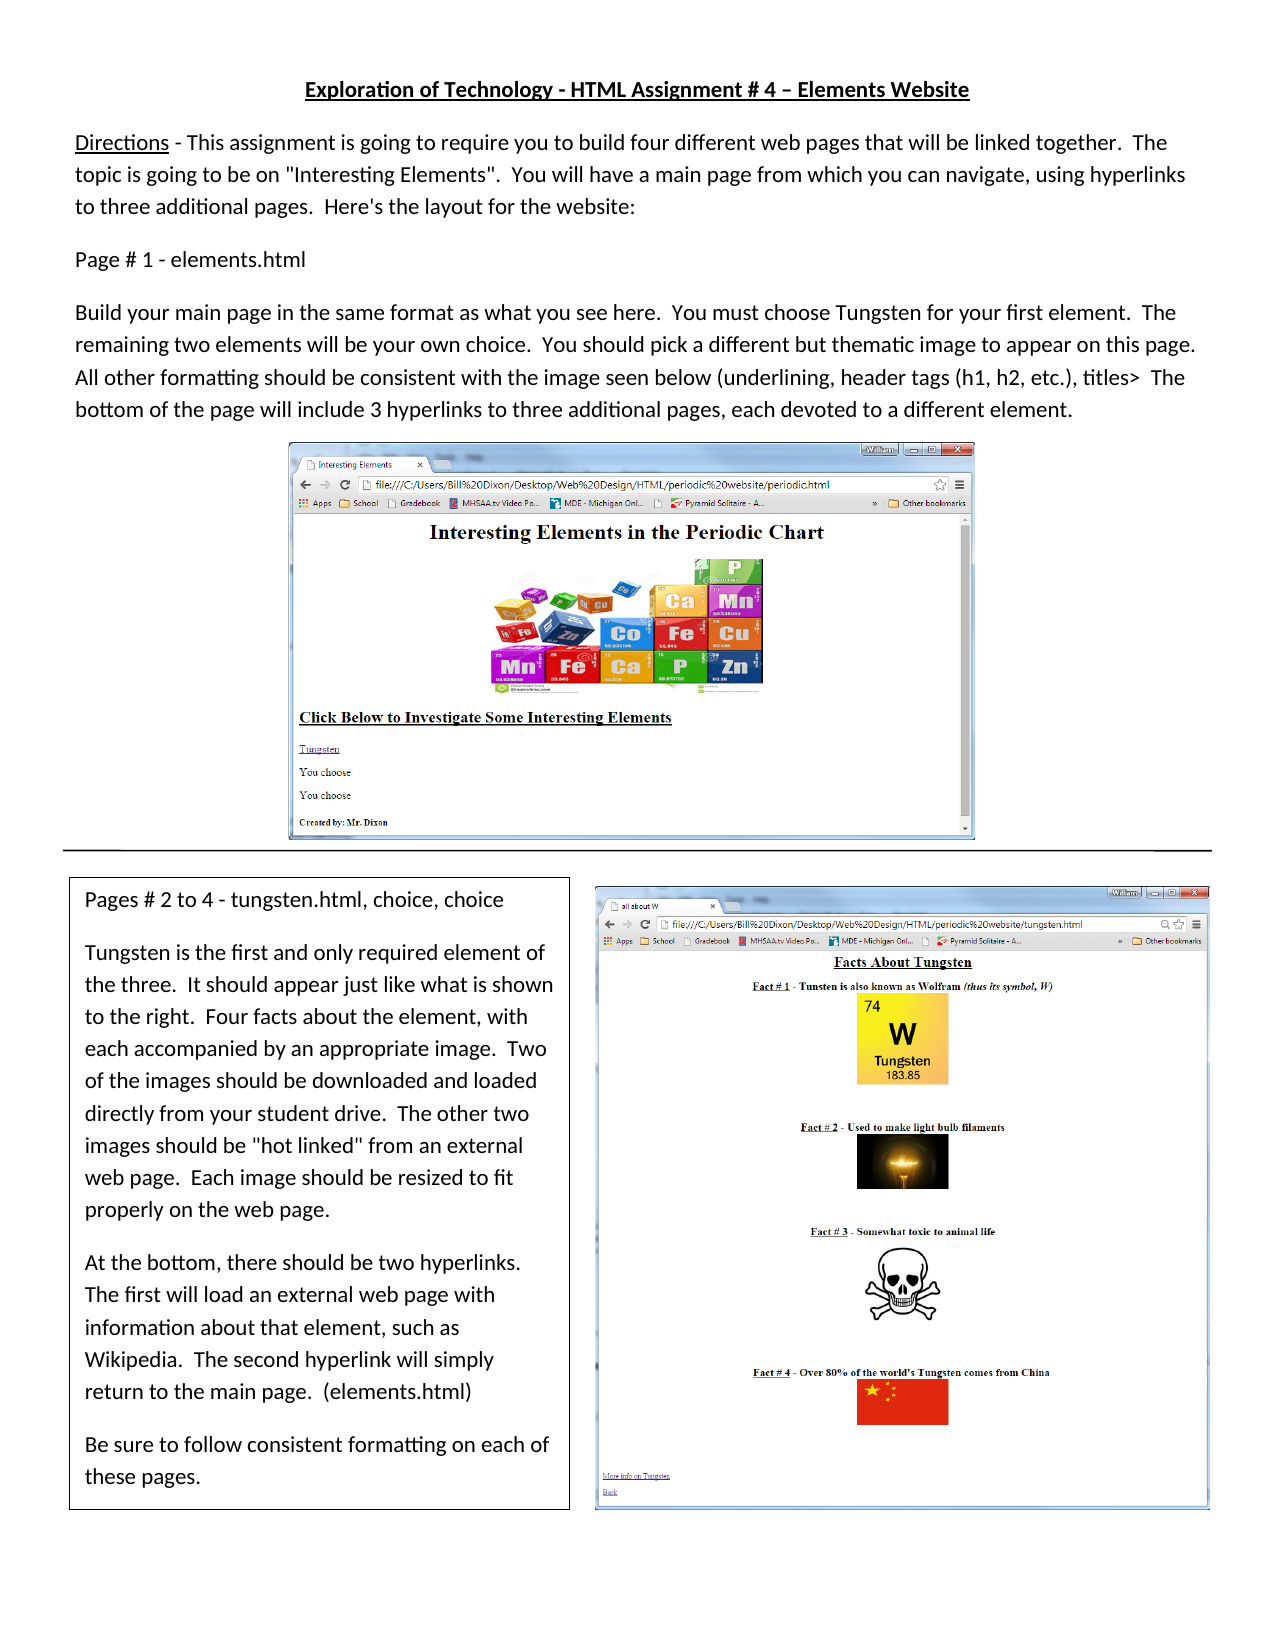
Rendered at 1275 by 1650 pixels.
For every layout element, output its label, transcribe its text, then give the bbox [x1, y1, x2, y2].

text Build your main page in the same format as what you see here. You must choose Tungsten for your first element. The remaining two elements will be your own choice. You should pick a different but thematic image to appear on this page. All other formatting should be consistent with the image seen below (underlining, header tags (h1, h2, etc.), titles> The bottom of the page will include 3 hyperlinks to three additional pages, each devoted to a different element. [75, 298, 1200, 423]
text Page # 1 - elements.html [75, 245, 1200, 273]
text Exploration of Technology - HTML Assignment # 4 – Elements Website [75, 75, 1200, 103]
picture [595, 886, 1210, 1510]
text Directions - This assignment is going to require you to build four different web pages that will be linked together. The topic is going to be on "Interesting Elements". You will have a main page from which you can navigate, using hyperlinks to three additional pages. Here's the layout for the website: [75, 128, 1200, 220]
picture [288, 442, 975, 840]
